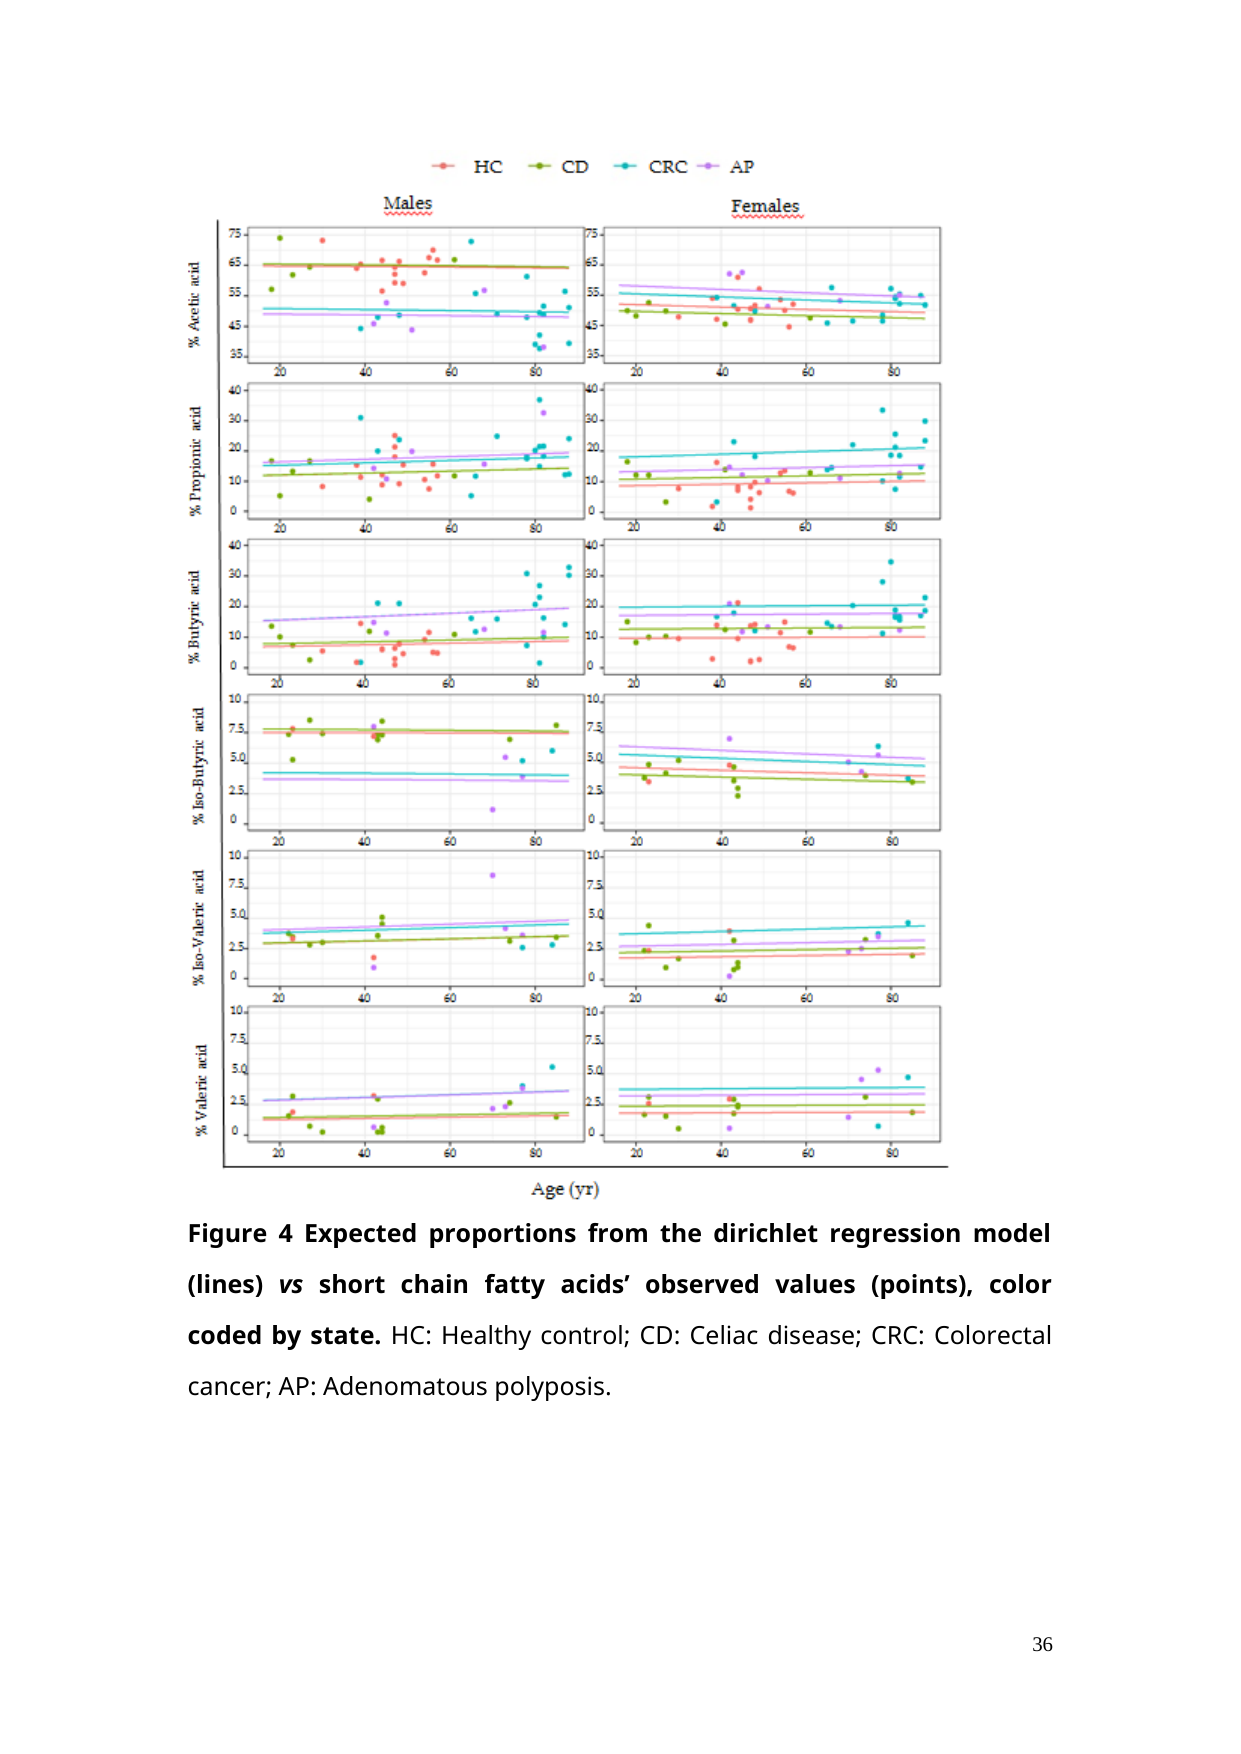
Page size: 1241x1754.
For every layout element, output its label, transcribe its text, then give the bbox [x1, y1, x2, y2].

picture [187, 150, 956, 1204]
text Figure 4 Expected proportions from the dirichlet regression model (lines) vs short chain fatty acids’ observed values (points), color coded by state. HC: Healthy control; CD: Celiac disease; CRC: Colorectal cancer; AP: Adenomatous polyposis. [187, 1215, 1053, 1403]
